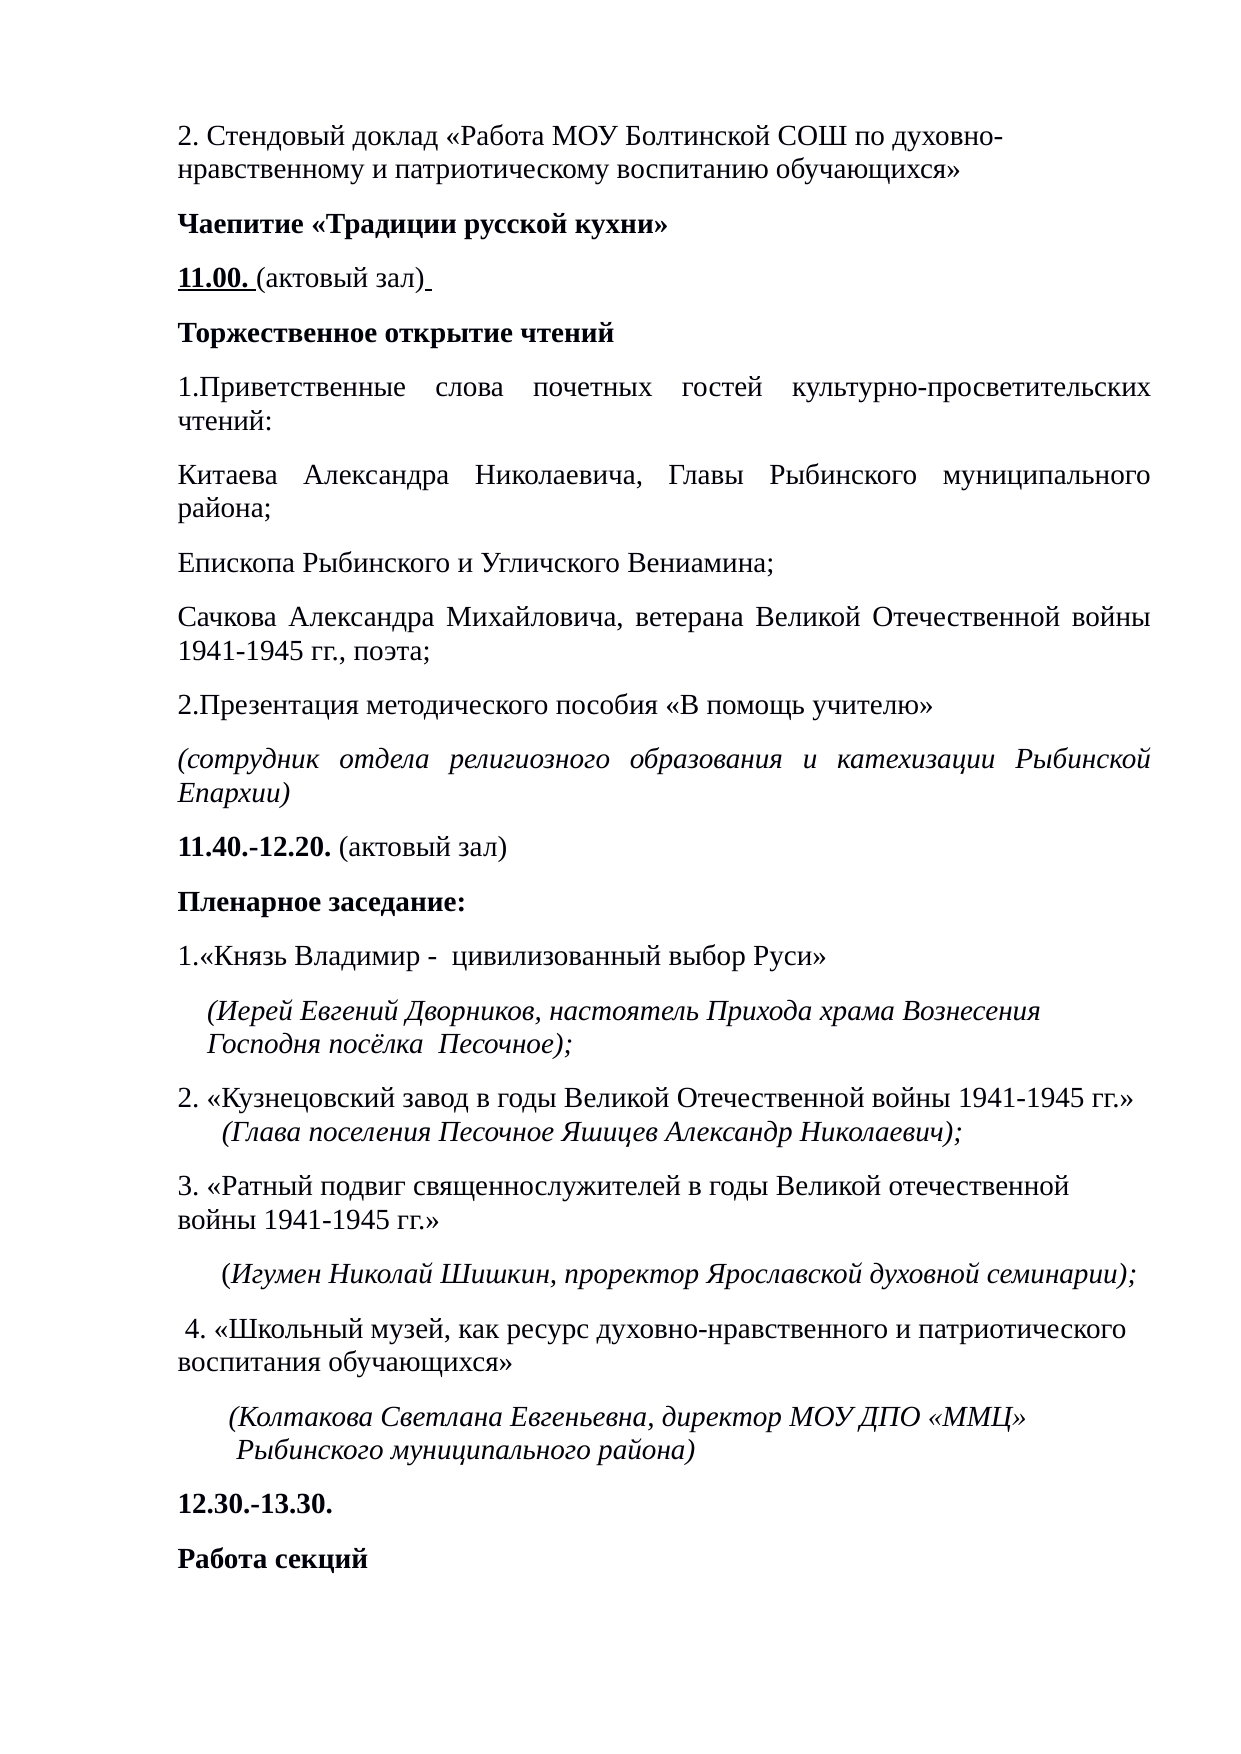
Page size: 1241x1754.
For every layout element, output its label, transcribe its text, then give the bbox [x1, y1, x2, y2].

text Чаепитие «Традиции русской кухни» [177, 206, 1152, 239]
list (Иерей Евгений Дворников, настоятель Прихода храма Вознесения Господня посёлка Песочное); [207, 993, 1152, 1060]
text 11.00. (актовый зал) [177, 260, 1152, 294]
text 1.«Князь Владимир - цивилизованный выбор Руси» [177, 938, 1152, 972]
text 2. Стендовый доклад «Работа МОУ Болтинской СОШ по духовно-нравственному и патриотическому воспитанию обучающихся» [177, 118, 1152, 185]
text 2.Презентация методического пособия «В помощь учителю» [177, 687, 1152, 721]
text (Игумен Николай Шишкин, проректор Ярославской духовной семинарии); [177, 1256, 1152, 1290]
text 4. «Школьный музей, как ресурс духовно-нравственного и патриотического воспитания обучающихся» [177, 1311, 1152, 1378]
text Торжественное открытие чтений [177, 315, 1152, 348]
text Работа секций [177, 1541, 1152, 1574]
text 11.40.-12.20. (актовый зал) [177, 829, 1152, 863]
text 2. «Кузнецовский завод в годы Великой Отечественной войны 1941-1945 гг.» (Глава поселения Песочное Яшицев Александр Николаевич); [177, 1081, 1152, 1148]
text (сотрудник отдела религиозного образования и катехизации Рыбинской Епархии) [177, 742, 1152, 809]
text (Колтакова Светлана Евгеньевна, директор МОУ ДПО «ММЦ» Рыбинского муниципального района) [177, 1399, 1152, 1466]
text Епископа Рыбинского и Угличского Вениамина; [177, 545, 1152, 578]
text 1.Приветственные слова почетных гостей культурно-просветительских чтений: [177, 369, 1152, 436]
text Китаева Александра Николаевича, Главы Рыбинского муниципального района; [177, 457, 1152, 524]
text Сачкова Александра Михайловича, ветерана Великой Отечественной войны 1941-1945 гг., поэта; [177, 599, 1152, 666]
text Пленарное заседание: [177, 884, 1152, 917]
text 12.30.-13.30. [177, 1487, 1152, 1520]
text 3. «Ратный подвиг священнослужителей в годы Великой отечественной войны 1941-1945 гг.» [177, 1168, 1152, 1236]
